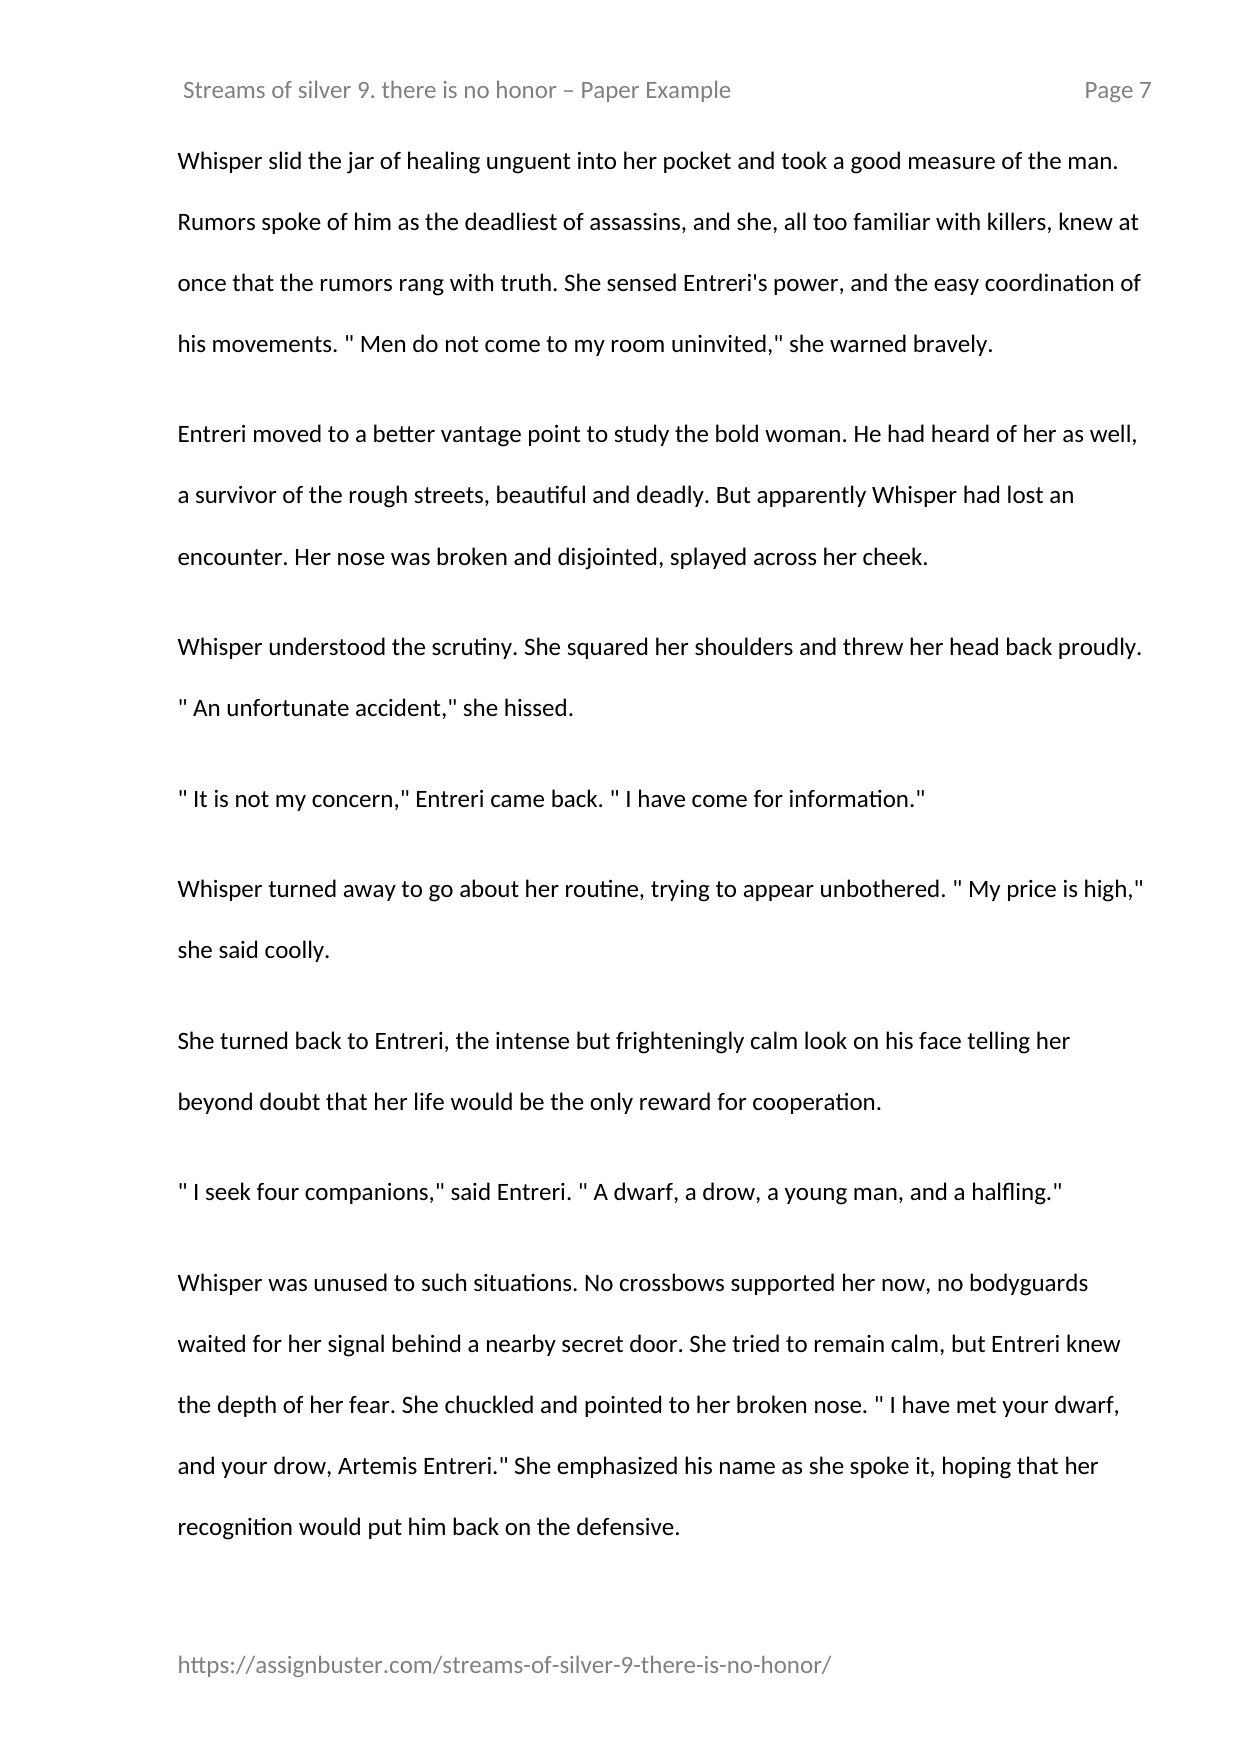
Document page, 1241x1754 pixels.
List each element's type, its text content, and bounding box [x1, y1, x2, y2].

text " I seek four companions," said Entreri. " A dwarf, a drow, a young man, and a halfling." [177, 1176, 1152, 1207]
text Whisper understood the scrutiny. She squared her shoulders and threw her head back proudly. " An unfortunate accident," she hissed. [177, 631, 1152, 723]
text Whisper turned away to go about her routine, trying to appear unbothered. " My price is high," she said coolly. [177, 873, 1152, 965]
text " It is not my concern," Entreri came back. " I have come for information." [177, 783, 1152, 813]
text She turned back to Entreri, the intense but frighteningly calm look on his face telling her beyond doubt that her life would be the only reward for cooperation. [177, 1025, 1152, 1116]
text Entreri moved to a better vantage point to study the bold woman. He had heard of her as well, a survivor of the rough streets, beautiful and deadly. But apparently Whisper had lost an encounter. Her nose was broken and disjointed, splayed across her cheek. [177, 419, 1152, 571]
text Whisper was unused to such situations. No crossbows supported her now, no bodyguards waited for her signal behind a nearby secret door. She tried to remain calm, but Entreri knew the depth of her fear. She chuckled and pointed to her broken nose. " I have met your dwarf, and your drow, Artemis Entreri." She emphasized his name as she spoke it, hoping that her recognition would put him back on the defensive. [177, 1267, 1152, 1542]
text Whisper slid the jar of healing unguent into her pocket and took a good measure of the man. Rumors spoke of him as the deadliest of assassins, and she, all too familiar with killers, knew at once that the rumors rang with truth. She sensed Entreri's power, and the easy coordination of his movements. " Men do not come to my room uninvited," she warned bravely. [177, 145, 1152, 359]
